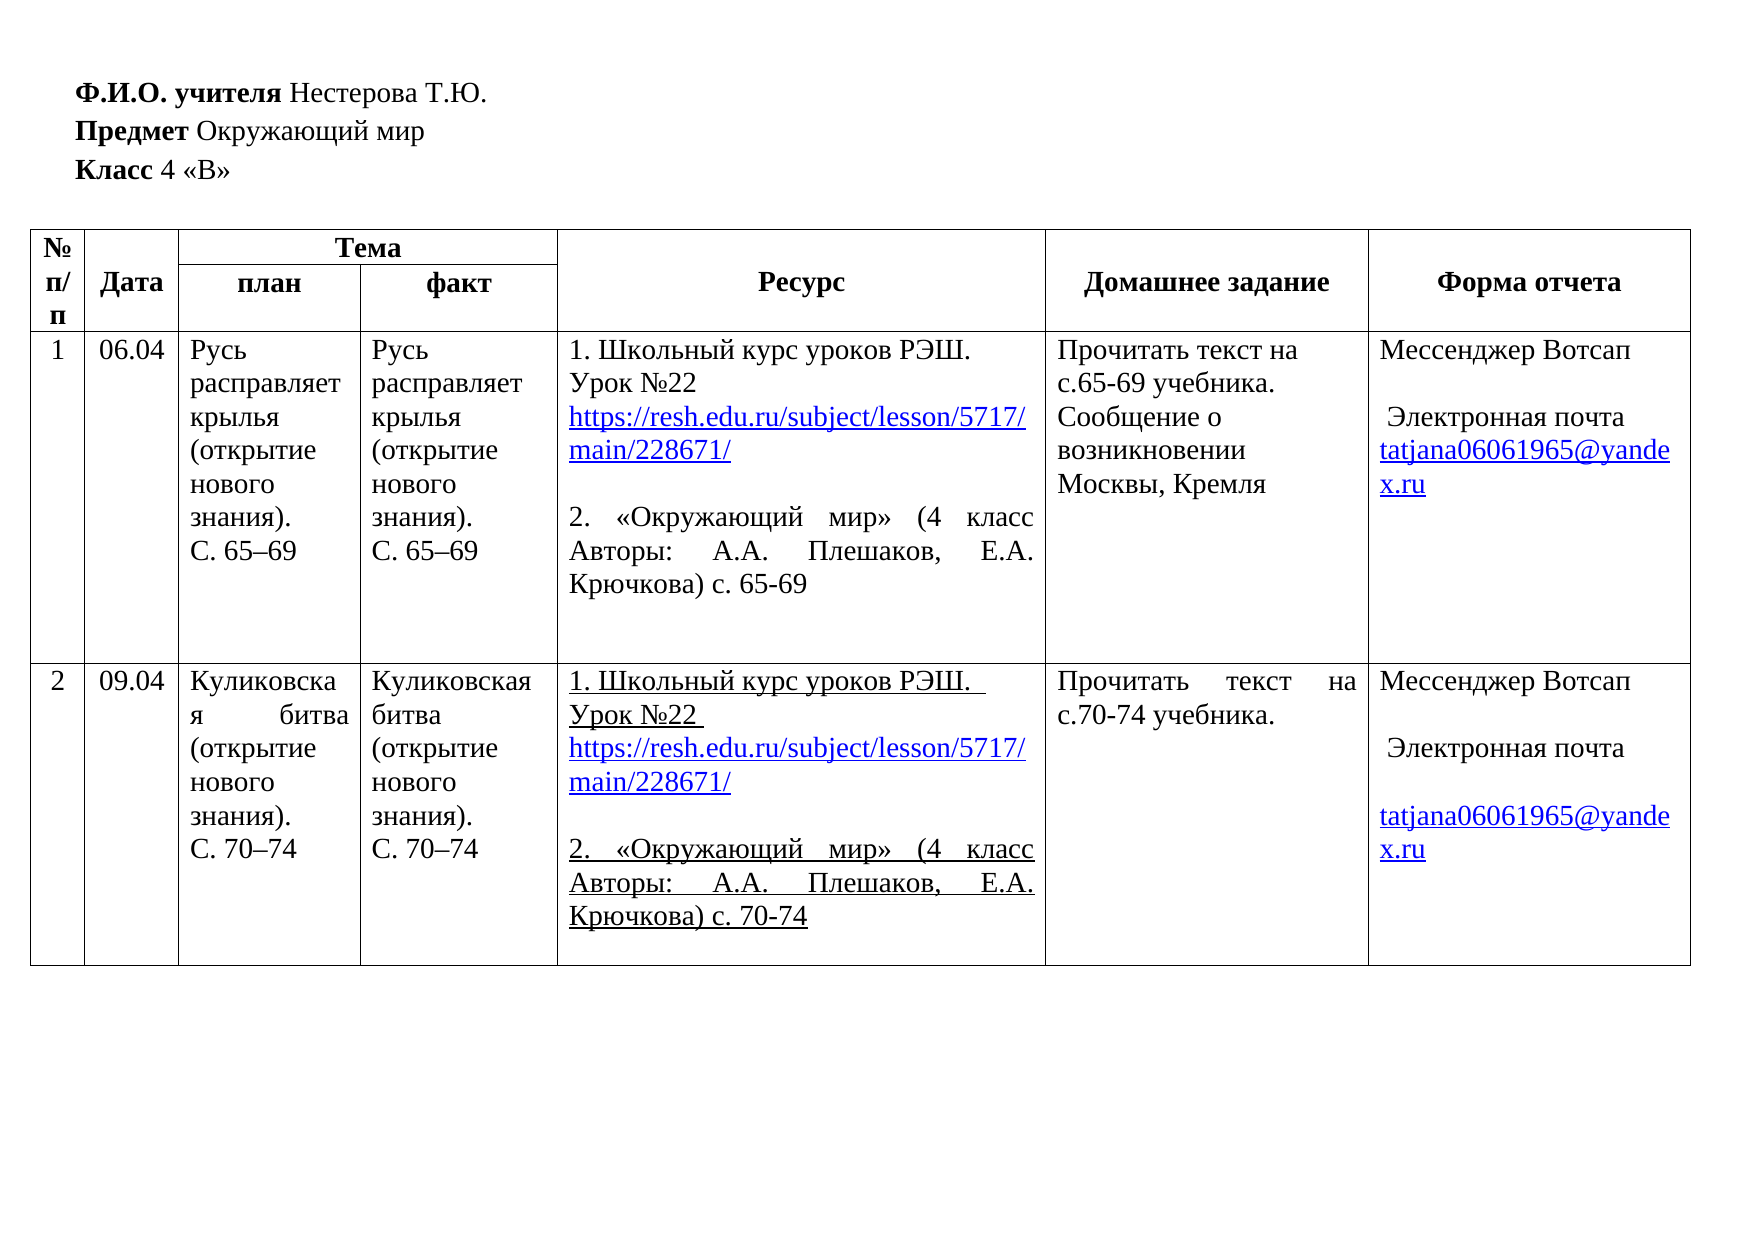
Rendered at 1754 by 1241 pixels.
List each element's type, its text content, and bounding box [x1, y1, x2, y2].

table_cell Куликовская битва (открытие нового знания). С. 70–74 [361, 664, 557, 965]
text Предмет Окружающий мир [75, 113, 1679, 147]
text Ф.И.О. учителя Нестерова Т.Ю. [75, 75, 1679, 108]
table_cell Русь расправляет крылья (открытие нового знания). С. 65–69 [179, 332, 360, 662]
table_cell Прочитать текст на с.70-74 учебника. [1046, 664, 1368, 965]
table_header Дата [85, 230, 178, 331]
table_header Домашнее задание [1046, 230, 1368, 331]
table_cell факт [361, 265, 557, 331]
table_cell 09.04 [85, 664, 178, 965]
table_header Форма отчета [1369, 230, 1690, 331]
table_cell 1. Школьный курс уроков РЭШ. Урок №22 https://resh.edu.ru/subject/lesson/5717/main/228671/ 2. «Окружающий мир» (4 класс Авторы: А.А. Плешаков, Е.А. Крючкова) с. 65-69 [558, 332, 1045, 662]
table_cell 1 [31, 332, 84, 662]
table_cell Русь расправляет крылья (открытие нового знания). С. 65–69 [361, 332, 557, 662]
table_cell Мессенджер Вотсап Электронная почта tatjana06061965@yandex.ru [1369, 332, 1690, 662]
table_header № п/п [31, 230, 84, 331]
table_header Ресурс [558, 230, 1045, 331]
table_cell 06.04 [85, 332, 178, 662]
table_cell 2 [31, 664, 84, 965]
table_cell Прочитать текст на с.65-69 учебника. Сообщение о возникновении Москвы, Кремля [1046, 332, 1368, 662]
text Класс 4 «В» [75, 152, 1679, 186]
table_header Тема [179, 230, 557, 264]
table_cell Мессенджер Вотсап Электронная почта tatjana06061965@yandex.ru [1369, 664, 1690, 965]
table_cell план [179, 265, 360, 331]
table_cell 1. Школьный курс уроков РЭШ. Урок №22 https://resh.edu.ru/subject/lesson/5717/main/228671/ 2. «Окружающий мир» (4 класс Авторы: А.А. Плешаков, Е.А. Крючкова) с. 70-74 [558, 664, 1045, 965]
table_cell Куликовская битва (открытие нового знания). С. 70–74 [179, 664, 360, 965]
